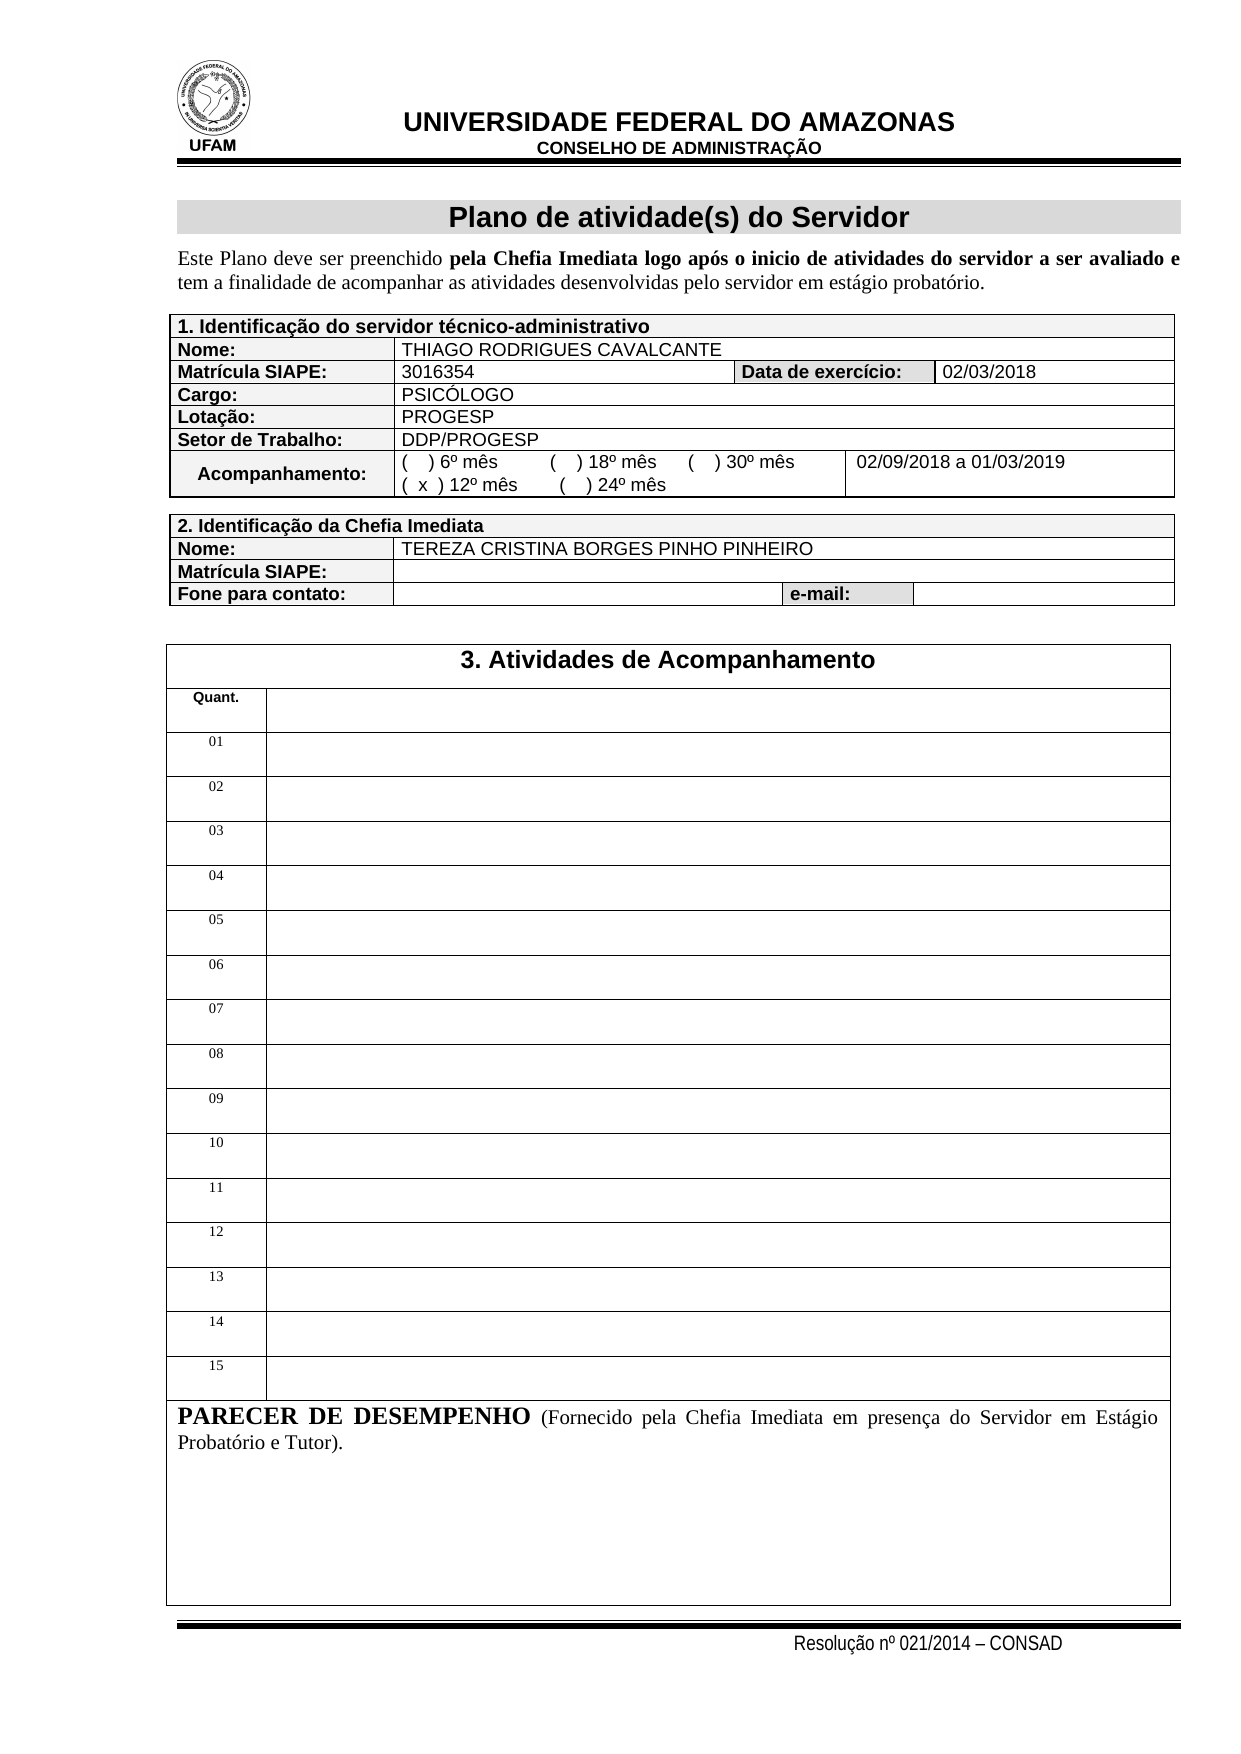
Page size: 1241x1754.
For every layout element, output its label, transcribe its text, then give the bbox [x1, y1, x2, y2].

table_cell Lotação: [171, 406, 394, 428]
table_cell 05 [167, 911, 266, 954]
table_cell 02/03/2018 [936, 361, 1174, 382]
table_cell 03 [167, 822, 266, 865]
table_cell 07 [167, 1000, 266, 1044]
table_cell 04 [167, 866, 266, 910]
table_cell Setor de Trabalho: [171, 429, 394, 450]
table_cell PROGESP [395, 406, 1174, 428]
table_cell TEREZA CRISTINA BORGES PINHO PINHEIRO [394, 538, 1174, 559]
table_cell Cargo: [171, 384, 394, 405]
table_cell e-mail: [783, 583, 913, 604]
table_cell 02 [167, 777, 266, 821]
table_cell Acompanhamento: [171, 451, 394, 496]
table_cell [267, 1134, 1170, 1177]
table_cell [267, 1000, 1170, 1044]
table_cell [267, 733, 1170, 776]
table_cell 02/09/2018 a 01/03/2019 [846, 451, 1174, 473]
table_cell Nome: [171, 338, 394, 360]
picture [177, 60, 252, 151]
table_cell [267, 911, 1170, 954]
table_cell 10 [167, 1134, 266, 1177]
table_cell PSICÓLOGO [395, 384, 1174, 405]
table_cell Matrícula SIAPE: [171, 361, 394, 382]
table_cell Quant. [167, 689, 266, 732]
text Este Plano deve ser preenchido pela Chefia Imediata logo após o inicio de atividades do servidor a ser avaliado e tem a finalidade de acompanhar as atividades desenvolvidas pelo servidor em estágio probatório. [177, 246, 1181, 294]
table_cell 08 [167, 1045, 266, 1088]
table_cell [267, 822, 1170, 865]
table_cell 09 [167, 1089, 266, 1133]
table_cell Nome: [171, 538, 393, 559]
table_cell PARECER DE DESEMPENHO (Fornecido pela Chefia Imediata em presença do Servidor em Estágio Probatório e Tutor). [167, 1401, 1170, 1605]
table_cell [267, 689, 1170, 732]
table_cell [914, 583, 1174, 604]
table_cell [267, 1179, 1170, 1222]
table_cell DDP/PROGESP [395, 429, 1174, 450]
table_header 2. Identificação da Chefia Imediata [171, 515, 1174, 537]
table_cell Matrícula SIAPE: [171, 560, 393, 582]
table_cell [267, 956, 1170, 999]
table_cell [267, 1357, 1170, 1400]
table_cell ( ) 6º mês ( ) 18º mês ( ) 30º mês [395, 451, 845, 473]
table_cell 11 [167, 1179, 266, 1222]
table_cell [267, 866, 1170, 910]
table_cell [267, 1312, 1170, 1356]
table_cell ( x ) 12º mês ( ) 24º mês [395, 473, 845, 496]
table_cell 12 [167, 1223, 266, 1267]
table_cell [394, 560, 1174, 582]
table_cell 13 [167, 1268, 266, 1311]
table_cell 14 [167, 1312, 266, 1356]
table_cell 01 [167, 733, 266, 776]
table_cell [267, 1223, 1170, 1267]
table_cell [846, 473, 1174, 496]
table_cell [267, 777, 1170, 821]
table_cell [394, 583, 782, 604]
table_cell THIAGO RODRIGUES CAVALCANTE [395, 338, 1174, 360]
table_cell 3016354 [395, 361, 734, 382]
table_cell Fone para contato: [171, 583, 393, 604]
table_cell 06 [167, 956, 266, 999]
table_header 3. Atividades de Acompanhamento [167, 645, 1170, 688]
table_cell [267, 1089, 1170, 1133]
table_cell [267, 1268, 1170, 1311]
table_cell 15 [167, 1357, 266, 1400]
table_cell [267, 1045, 1170, 1088]
text Plano de atividade(s) do Servidor [177, 200, 1181, 234]
table_cell Data de exercício: [735, 361, 934, 382]
table_header 1. Identificação do servidor técnico-administrativo [171, 315, 1174, 337]
